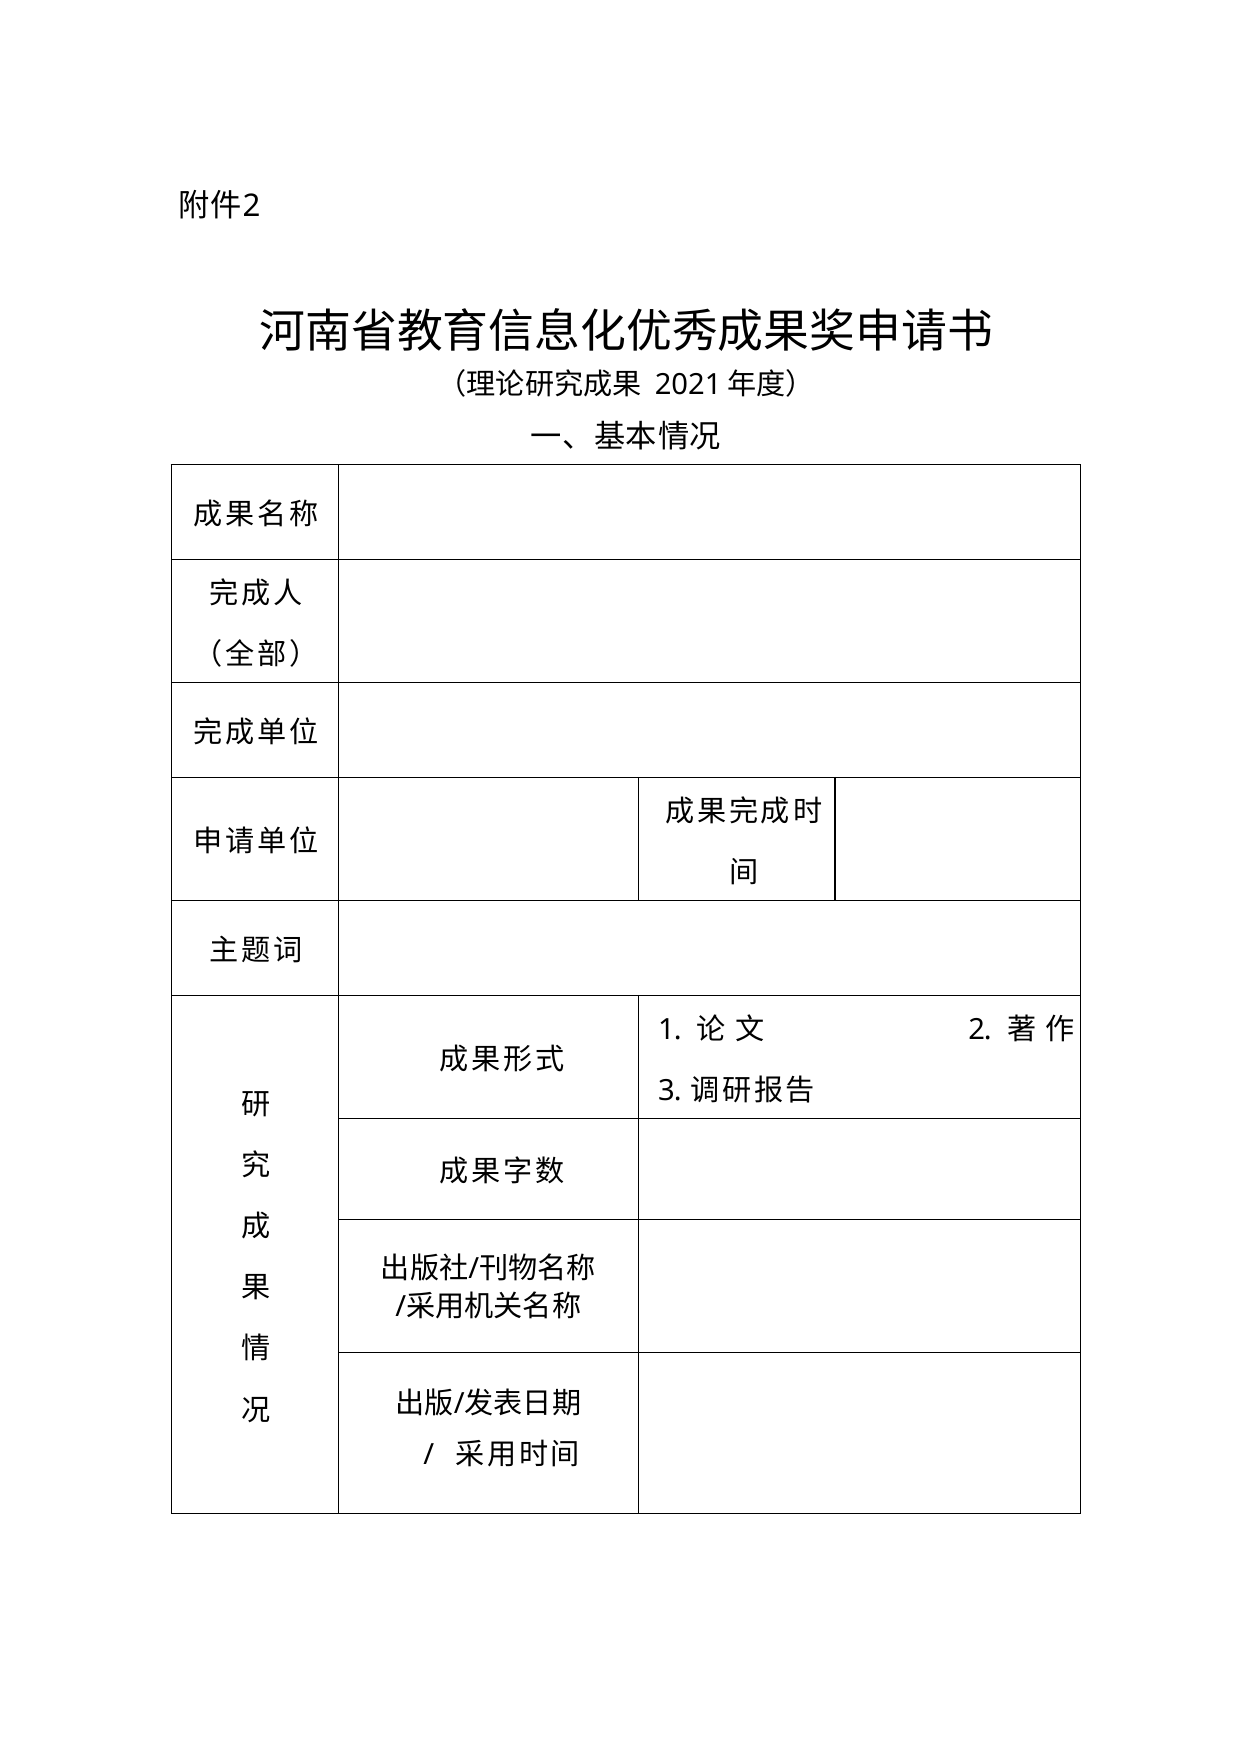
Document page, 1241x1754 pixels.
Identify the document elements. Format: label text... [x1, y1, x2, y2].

table_cell [836, 778, 1080, 900]
table_cell 成果字数 [339, 1119, 638, 1219]
text （理论研究成果 2021年度） [178, 361, 1074, 403]
table_cell 成果形式 [339, 996, 638, 1118]
table_cell [639, 1353, 1080, 1513]
table_cell [339, 683, 1080, 777]
table_cell 出版社/刊物名称 /采用机关名称 [339, 1220, 638, 1352]
table_header [339, 465, 1080, 559]
table_cell 完成单位 [172, 683, 338, 777]
table_header 成果名称 [172, 465, 338, 559]
table_cell [339, 778, 638, 900]
table_cell 1.论文 2.著作 3.调研报告 [639, 996, 1080, 1118]
table_cell [339, 560, 1080, 682]
table_cell 申请单位 [172, 778, 338, 900]
table_cell 研 究 成 果 情 况 [172, 996, 338, 1513]
table_cell [639, 1119, 1080, 1219]
table_cell 成果完成时间 [639, 778, 834, 900]
table_cell 出版/发表日期 /采用时间 [339, 1353, 638, 1513]
table_cell [339, 901, 1080, 995]
text 一、基本情况 [178, 403, 1074, 464]
text 附件2 [178, 172, 1074, 233]
text 河南省教育信息化优秀成果奖申请书 [178, 294, 1074, 361]
table_cell [639, 1220, 1080, 1352]
table_cell 主题词 [172, 901, 338, 995]
table_cell 完成人 （全部） [172, 560, 338, 682]
